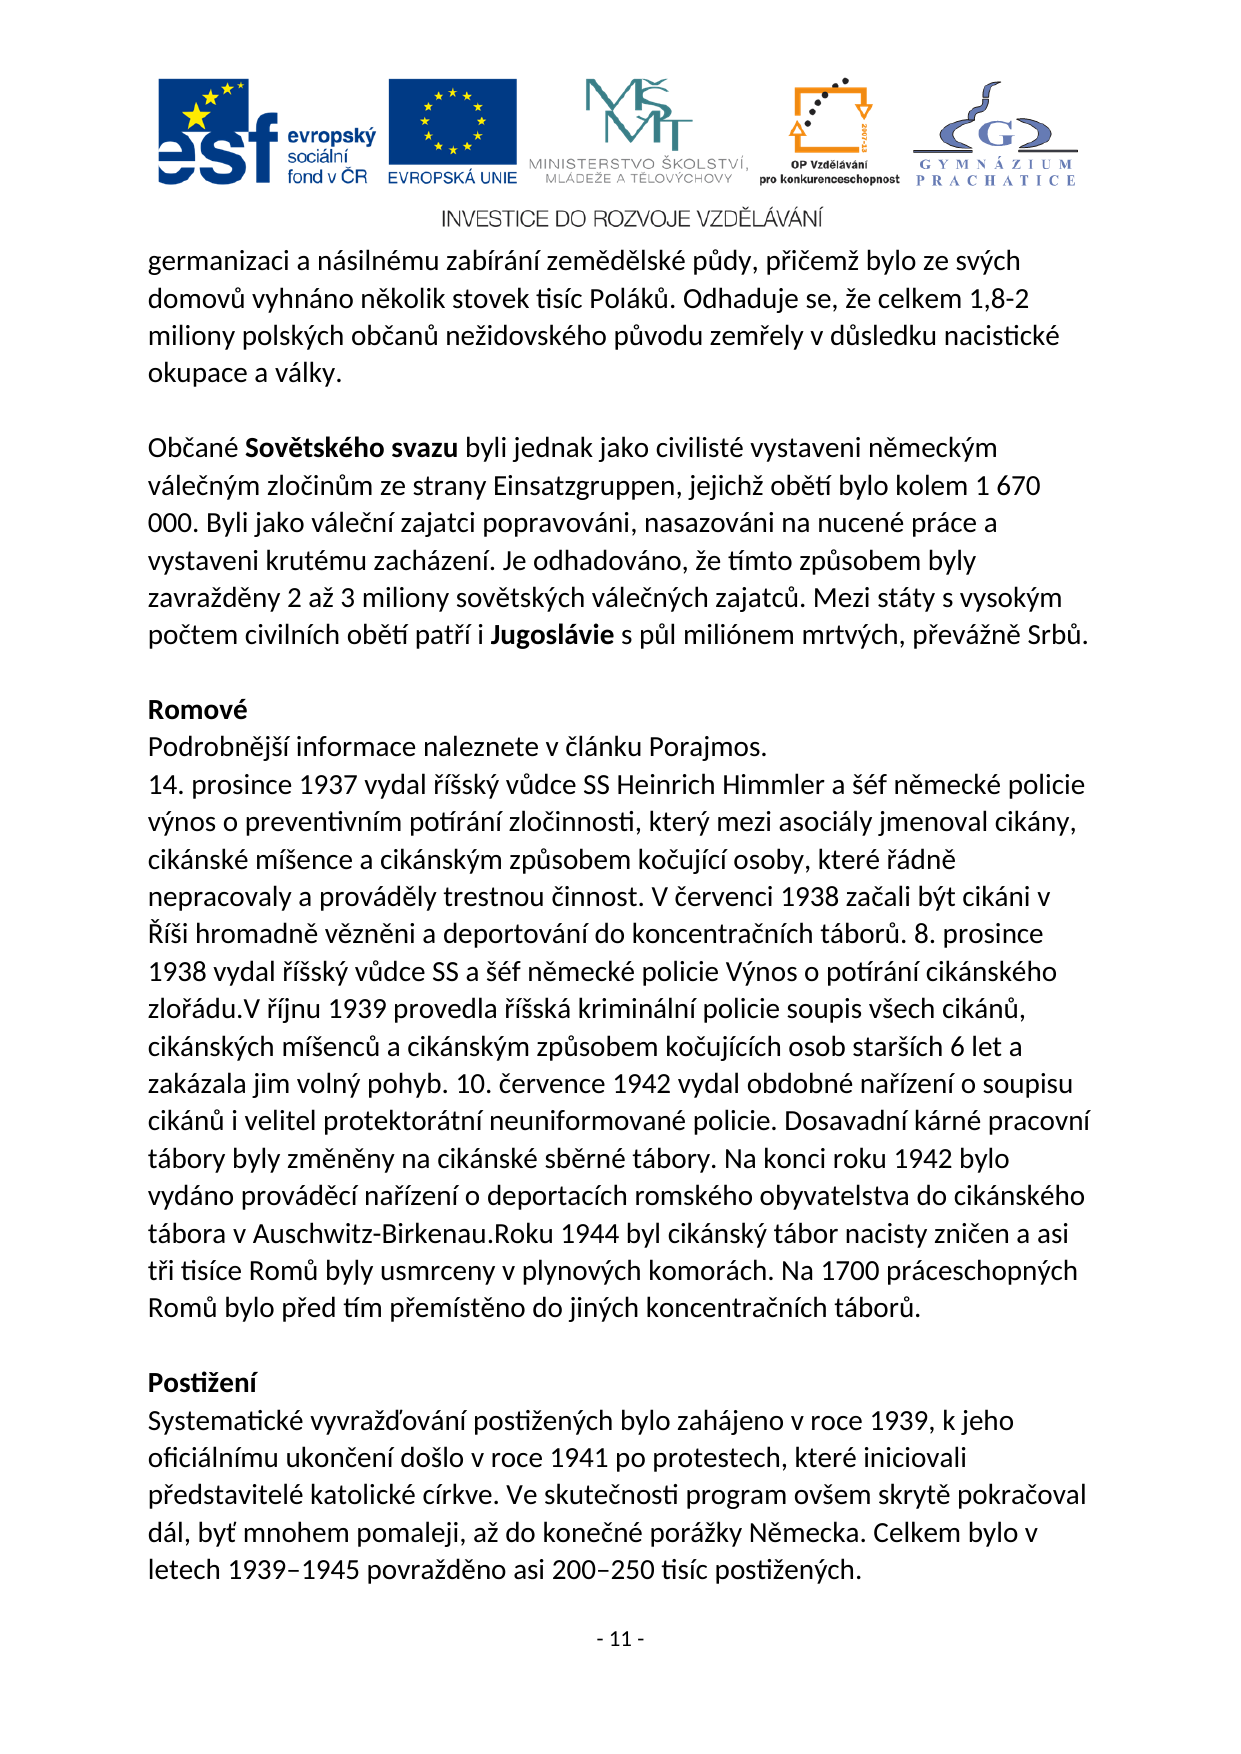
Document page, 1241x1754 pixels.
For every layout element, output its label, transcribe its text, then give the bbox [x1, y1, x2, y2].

text Systematické vyvražďování postižených bylo zahájeno v roce 1939, k jeho oficiálnímu ukončení došlo v roce 1941 po protestech, které iniciovali představitelé katolické církve. Ve skutečnosti program ovšem skrytě pokračoval dál, byť mnohem pomaleji, až do konečné porážky Německa. Celkem bylo v letech 1939–1945 povražděno asi 200–250 tisíc postižených. [148, 1402, 1093, 1587]
text Postižení [148, 1364, 1093, 1400]
picture [147, 73, 1091, 243]
text 14. prosince 1937 vydal říšský vůdce SS Heinrich Himmler a šéf německé policie výnos o preventivním potírání zločinnosti, který mezi asociály jmenoval cikány, cikánské míšence a cikánským způsobem kočující osoby, které řádně nepracovaly a prováděly trestnou činnost. V červenci 1938 začali být cikáni v Říši hromadně vězněni a deportování do koncentračních táborů. 8. prosince 1938 vydal říšský vůdce SS a šéf německé policie Výnos o potírání cikánského zlořádu.V říjnu 1939 provedla říšská kriminální policie soupis všech cikánů, cikánských míšenců a cikánským způsobem kočujících osob starších 6 let a zakázala jim volný pohyb. 10. července 1942 vydal obdobné nařízení o soupisu cikánů i velitel protektorátní neuniformované policie. Dosavadní kárné pracovní tábory byly změněny na cikánské sběrné tábory. Na konci roku 1942 bylo vydáno prováděcí nařízení o deportacích romského obyvatelstva do cikánského tábora v Auschwitz-Birkenau.Roku 1944 byl cikánský tábor nacisty zničen a asi tři tisíce Romů byly usmrceny v plynových komorách. Na 1700 práceschopných Romů bylo před tím přemístěno do jiných koncentračních táborů. [148, 766, 1093, 1325]
text Romové [148, 691, 1093, 727]
text Podrobnější informace naleznete v článku Porajmos. [148, 728, 1093, 764]
text Občané Sovětského svazu byli jednak jako civilisté vystaveni německým válečným zločinům ze strany Einsatzgruppen, jejichž obětí bylo kolem 1 670 000. Byli jako váleční zajatci popravováni, nasazováni na nucené práce a vystaveni krutému zacházení. Je odhadováno, že tímto způsobem byly zavražděny 2 až 3 miliony sovětských válečných zajatců. Mezi státy s vysokým počtem civilních obětí patří i Jugoslávie s půl miliónem mrtvých, převážně Srbů. [148, 429, 1093, 652]
